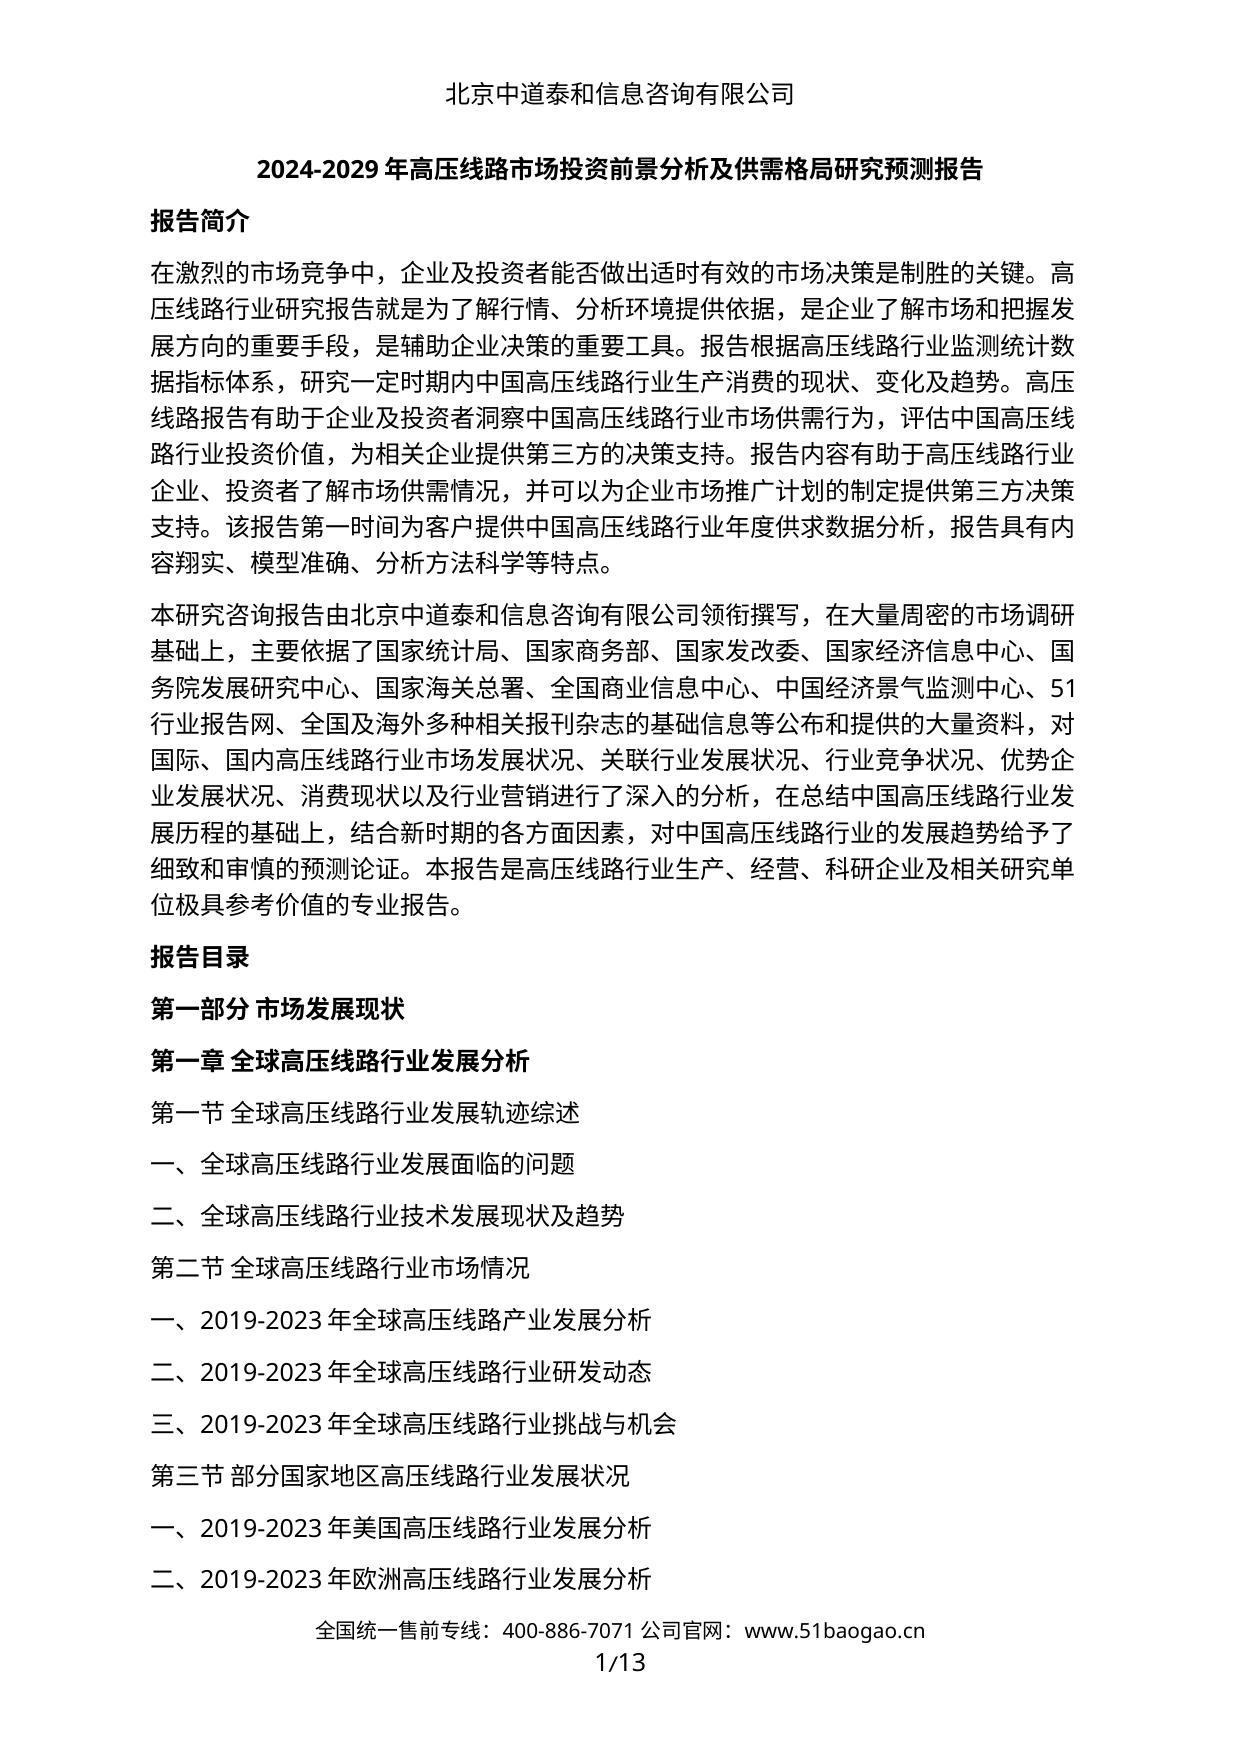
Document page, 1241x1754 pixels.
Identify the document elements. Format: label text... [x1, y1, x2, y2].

text 二、全球高压线路行业技术发展现状及趋势 [150, 1197, 1090, 1233]
text 报告简介 [150, 202, 1090, 238]
text 第一章 全球高压线路行业发展分析 [150, 1041, 1090, 1077]
text 一、全球高压线路行业发展面临的问题 [150, 1145, 1090, 1181]
text 报告目录 [150, 937, 1090, 974]
text 一、2019-2023年美国高压线路行业发展分析 [150, 1508, 1090, 1544]
text 二、2019-2023年全球高压线路行业研发动态 [150, 1352, 1090, 1389]
text 二、2019-2023年欧洲高压线路行业发展分析 [150, 1560, 1090, 1596]
text 在激烈的市场竞争中，企业及投资者能否做出适时有效的市场决策是制胜的关键。高压线路行业研究报告就是为了解行情、分析环境提供依据，是企业了解市场和把握发展方向的重要手段，是辅助企业决策的重要工具。报告根据高压线路行业监测统计数据指标体系，研究一定时期内中国高压线路行业生产消费的现状、变化及趋势。高压线路报告有助于企业及投资者洞察中国高压线路行业市场供需行为，评估中国高压线路行业投资价值，为相关企业提供第三方的决策支持。报告内容有助于高压线路行业企业、投资者了解市场供需情况，并可以为企业市场推广计划的制定提供第三方决策支持。该报告第一时间为客户提供中国高压线路行业年度供求数据分析，报告具有内容翔实、模型准确、分析方法科学等特点。 [150, 254, 1090, 580]
text 第一节 全球高压线路行业发展轨迹综述 [150, 1093, 1090, 1129]
text 第三节 部分国家地区高压线路行业发展状况 [150, 1456, 1090, 1492]
text 本研究咨询报告由北京中道泰和信息咨询有限公司领衔撰写，在大量周密的市场调研基础上，主要依据了国家统计局、国家商务部、国家发改委、国家经济信息中心、国务院发展研究中心、国家海关总署、全国商业信息中心、中国经济景气监测中心、51行业报告网、全国及海外多种相关报刊杂志的基础信息等公布和提供的大量资料，对国际、国内高压线路行业市场发展状况、关联行业发展状况、行业竞争状况、优势企业发展状况、消费现状以及行业营销进行了深入的分析，在总结中国高压线路行业发展历程的基础上，结合新时期的各方面因素，对中国高压线路行业的发展趋势给予了细致和审慎的预测论证。本报告是高压线路行业生产、经营、科研企业及相关研究单位极具参考价值的专业报告。 [150, 596, 1090, 922]
text 一、2019-2023年全球高压线路产业发展分析 [150, 1301, 1090, 1337]
text 第二节 全球高压线路行业市场情况 [150, 1249, 1090, 1285]
text 三、2019-2023年全球高压线路行业挑战与机会 [150, 1404, 1090, 1441]
text 第一部分 市场发展现状 [150, 989, 1090, 1026]
text 2024-2029年高压线路市场投资前景分析及供需格局研究预测报告 [150, 150, 1090, 186]
